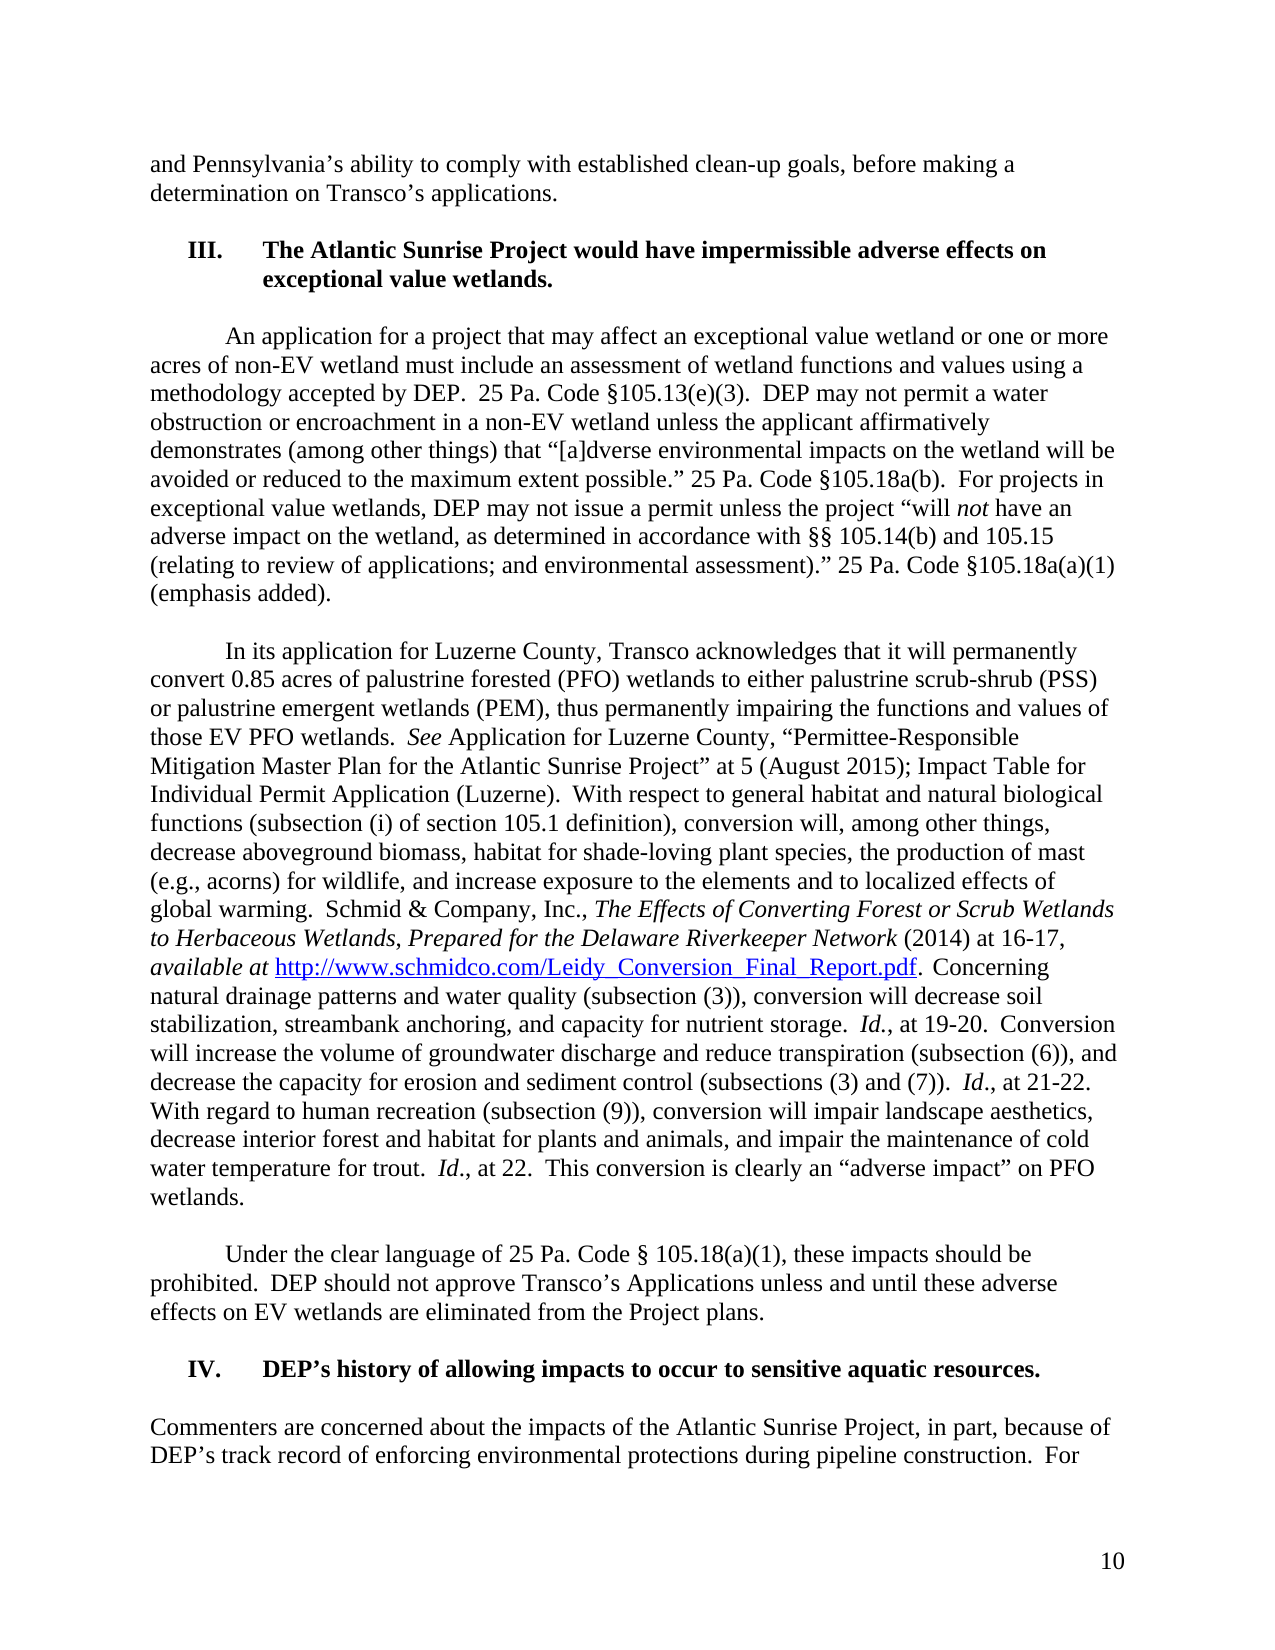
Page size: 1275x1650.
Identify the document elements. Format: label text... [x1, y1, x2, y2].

text and Pennsylvania’s ability to comply with established clean-up goals, before making a determination on Transco’s applications. [150, 150, 1135, 207]
text An application for a project that may affect an exceptional value wetland or one or more acres of non-EV wetland must include an assessment of wetland functions and values using a methodology accepted by DEP. 25 Pa. Code §105.13(e)(3). DEP may not permit a water obstruction or encroachment in a non-EV wetland unless the applicant affirmatively demonstrates (among other things) that “[a]dverse environmental impacts on the wetland will be avoided or reduced to the maximum extent possible.” 25 Pa. Code §105.18a(b). For projects in exceptional value wetlands, DEP may not issue a permit unless the project “will not have an adverse impact on the wetland, as determined in accordance with §§ 105.14(b) and 105.15 (relating to review of applications; and environmental assessment).” 25 Pa. Code §105.18a(a)(1) (emphasis added). [150, 322, 1115, 607]
text In its application for Luzerne County, Transco acknowledges that it will permanently convert 0.85 acres of palustrine forested (PFO) wetlands to either palustrine scrub-shrub (PSS) or palustrine emergent wetlands (PEM), thus permanently impairing the functions and values of those EV PFO wetlands. See Application for Luzerne County, “Permittee-Responsible Mitigation Master Plan for the Atlantic Sunrise Project” at 5 (August 2015); Impact Table for Individual Permit Application (Luzerne). With respect to general habitat and natural biological functions (subsection (i) of section 105.1 definition), conversion will, among other things, decrease aboveground biomass, habitat for shade-loving plant species, the production of mast (e.g., acorns) for wildlife, and increase exposure to the elements and to localized effects of global warming. Schmid & Company, Inc., The Effects of Converting Forest or Scrub Wetlands to Herbaceous Wetlands, Prepared for the Delaware Riverkeeper Network (2014) at 16-17, available at http://www.schmidco.com/Leidy_Conversion_Final_Report.pdf. Concerning natural drainage patterns and water quality (subsection (3)), conversion will decrease soil stabilization, streambank anchoring, and capacity for nutrient storage. Id., at 19-20. Conversion will increase the volume of groundwater discharge and reduce transpiration (subsection (6)), and decrease the capacity for erosion and sediment control (subsections (3) and (7)). Id., at 21-22. With regard to human recreation (subsection (9)), conversion will impair landscape aesthetics, decrease interior forest and habitat for plants and animals, and impair the maintenance of cold water temperature for trout. Id., at 22. This conversion is clearly an “adverse impact” on PFO wetlands. [150, 636, 1122, 1211]
text Commenters are concerned about the impacts of the Atlantic Sunrise Project, in part, because of DEP’s track record of enforcing environmental protections during pipeline construction. For [150, 1412, 1135, 1469]
text Under the clear language of 25 Pa. Code § 105.18(a)(1), these impacts should be prohibited. DEP should not approve Transco’s Applications unless and until these adverse effects on EV wetlands are eliminated from the Project plans. [150, 1239, 1117, 1326]
subtitle The Atlantic Sunrise Project would have impermissible adverse effects on exceptional value wetlands. [187, 236, 1046, 293]
subtitle DEP’s history of allowing impacts to occur to sensitive aquatic resources. [187, 1354, 1135, 1383]
